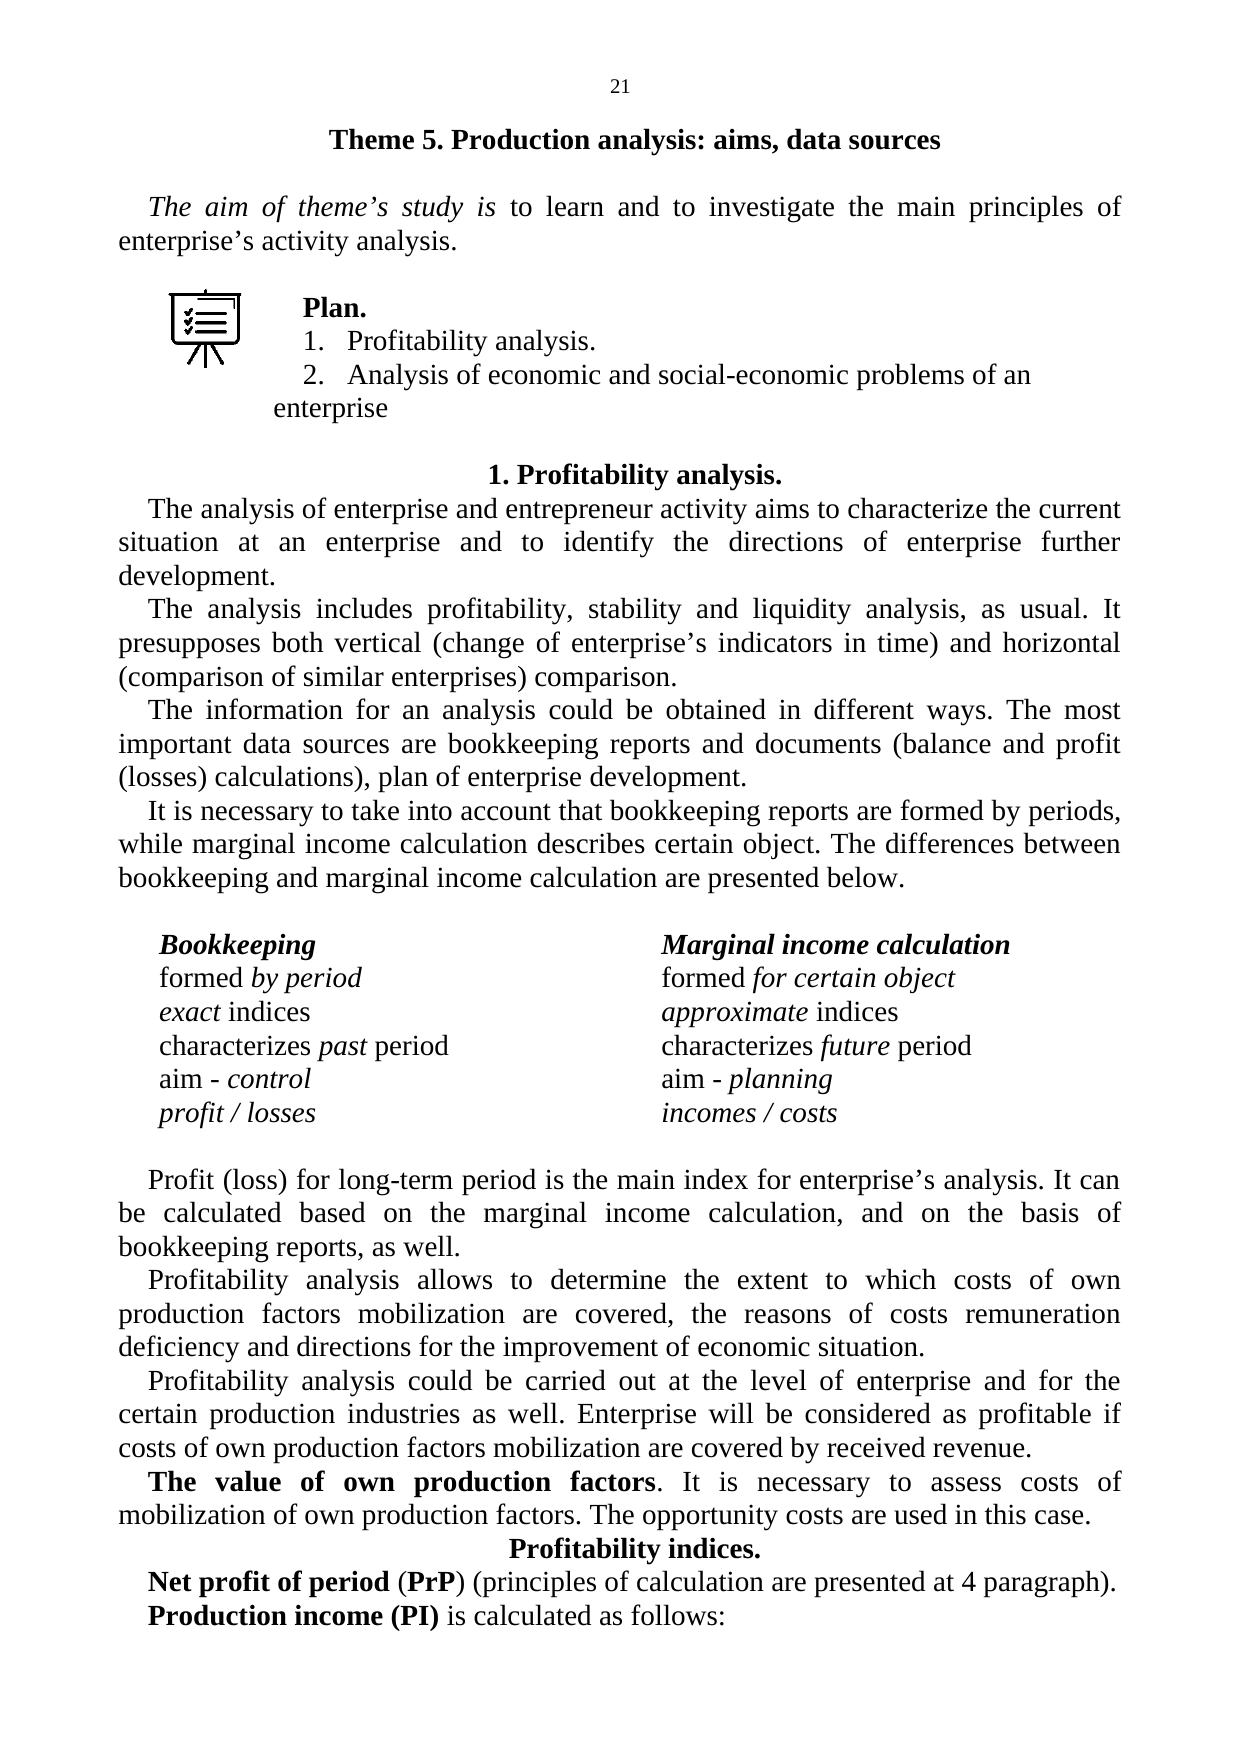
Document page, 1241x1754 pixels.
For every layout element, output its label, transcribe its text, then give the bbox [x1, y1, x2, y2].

table_cell formed for certain object [620, 961, 1122, 994]
text The aim of theme’s study is to learn and to investigate the main principles of enterprise’s activity analysis. [118, 189, 1122, 256]
text It is necessary to take into account that bookkeeping reports are formed by periods, while marginal income calculation describes certain object. The differences between bookkeeping and marginal income calculation are presented below. [118, 793, 1122, 893]
text Net profit of period (PrP) (principles of calculation are presented at 4 paragraph). [118, 1564, 1122, 1598]
text The value of own production factors. It is necessary to assess costs of mobilization of own production factors. The opportunity costs are used in this case. [118, 1464, 1122, 1531]
table_header Marginal income calculation [620, 927, 1122, 961]
table_cell aim - planning [620, 1061, 1122, 1095]
table_cell characterizes past period [118, 1028, 620, 1061]
text Profit (loss) for long-term period is the main index for enterprise’s analysis. It can be calculated based on the marginal income calculation, and on the basis of bookkeeping reports, as well. [118, 1162, 1122, 1262]
table_cell formed by period [118, 961, 620, 994]
text 1. Profitability analysis. [118, 457, 1122, 491]
table_cell exact indices [118, 994, 620, 1028]
text Profitability analysis could be carried out at the level of enterprise and for the certain production industries as well. Enterprise will be considered as profitable if costs of own production factors mobilization are covered by received revenue. [118, 1363, 1122, 1464]
table_cell profit / losses [118, 1095, 620, 1128]
text The information for an analysis could be obtained in different ways. The most important data sources are bookkeeping reports and documents (balance and profit (losses) calculations), plan of enterprise development. [118, 692, 1122, 793]
text The analysis of enterprise and entrepreneur activity aims to characterize the current situation at an enterprise and to identify the directions of enterprise further development. [118, 491, 1122, 592]
subtitle Theme 5. Production analysis: aims, data sources [118, 122, 1122, 156]
table_header [118, 290, 262, 424]
text The analysis includes profitability, stability and liquidity analysis, as usual. It presupposes both vertical (change of enterprise’s indicators in time) and horizontal (comparison of similar enterprises) comparison. [118, 592, 1122, 692]
text Profitability analysis allows to determine the extent to which costs of own production factors mobilization are covered, the reasons of costs remuneration deficiency and directions for the improvement of economic situation. [118, 1262, 1122, 1363]
text Production income (PI) is calculated as follows: [118, 1598, 1122, 1631]
text Profitability indices. [118, 1531, 1122, 1564]
table_cell aim - control [118, 1061, 620, 1095]
table_cell incomes / costs [620, 1095, 1122, 1128]
table_cell characterizes future period [620, 1028, 1122, 1061]
table_header Plan. Profitability analysis. Analysis of economic and social-economic problems of an enterprise [262, 290, 1122, 424]
table_header Bookkeeping [118, 927, 620, 961]
table_cell approximate indices [620, 994, 1122, 1028]
